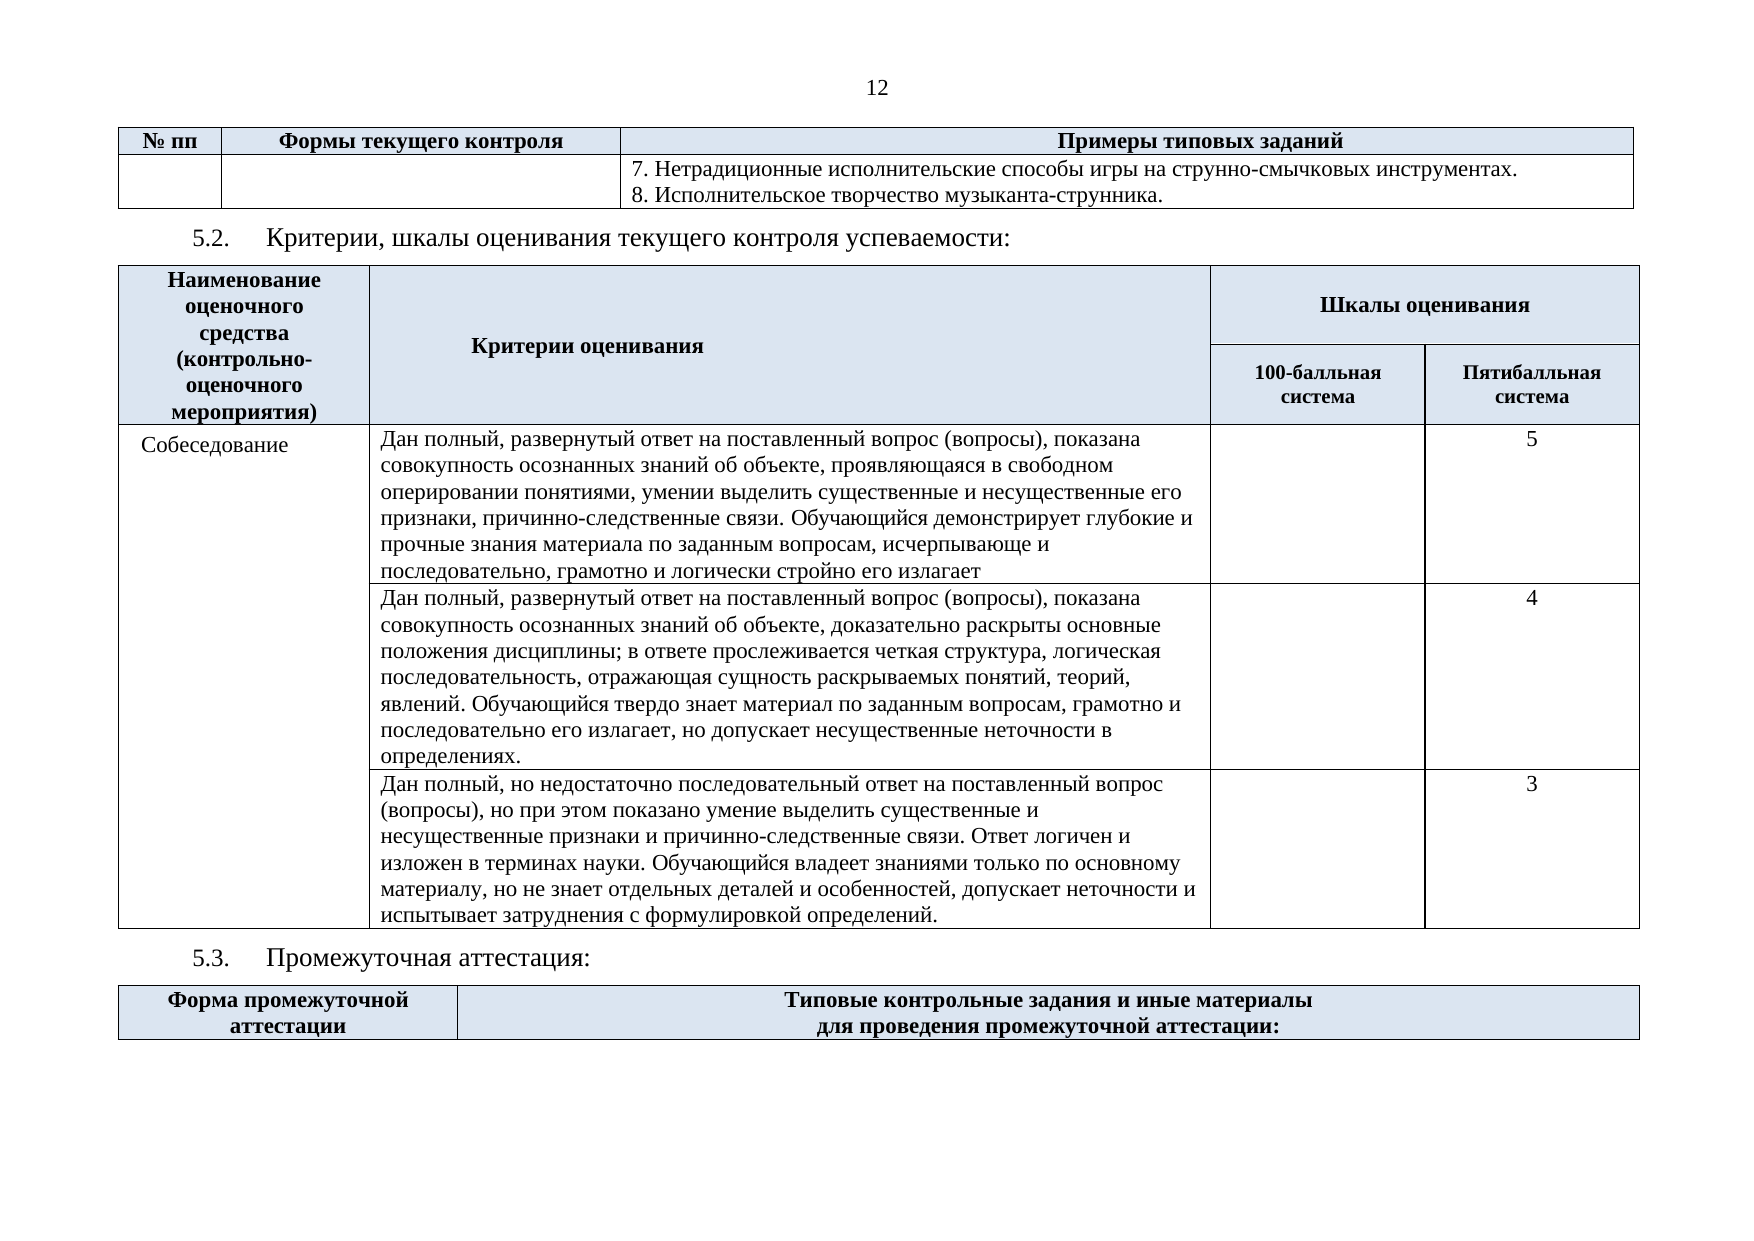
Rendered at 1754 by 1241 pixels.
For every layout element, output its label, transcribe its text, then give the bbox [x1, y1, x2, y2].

table_cell Дан полный, но недостаточно последовательный ответ на поставленный вопрос (вопросы), но при этом показано умение выделить существенные и несущественные признаки и причинно-следственные связи. Ответ логичен и изложен в терминах науки. Обучающийся владеет знаниями только по основному материалу, но не знает отдельных деталей и особенностей, допускает неточности и испытывает затруднения с формулировкой определений. [370, 770, 1210, 928]
table_header № пп [119, 128, 221, 154]
table_cell 100-балльная система [1211, 345, 1424, 424]
table_cell [1211, 770, 1424, 928]
table_cell Собеседование [119, 425, 369, 928]
table_header Примеры типовых заданий [621, 128, 1633, 154]
table_header Формы текущего контроля [222, 128, 620, 154]
subtitle Промежуточная аттестация: [192, 941, 1636, 973]
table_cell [621, 155, 1633, 208]
table_header Форма промежуточной аттестации [119, 986, 457, 1039]
table_cell Пятибалльная система [1426, 345, 1639, 424]
table_header Типовые контрольные задания и иные материалы для проведения промежуточной аттестации: [458, 986, 1639, 1039]
table_cell [1211, 425, 1424, 583]
table_cell [1211, 584, 1424, 769]
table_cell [222, 155, 620, 208]
table_header Шкалы оценивания [1211, 266, 1639, 343]
table_header Наименование оценочного средства (контрольно-оценочного мероприятия) [119, 266, 369, 424]
table_cell 4 [1426, 584, 1639, 769]
table_cell Дан полный, развернутый ответ на поставленный вопрос (вопросы), показана совокупность осознанных знаний об объекте, проявляющаяся в свободном оперировании понятиями, умении выделить существенные и несущественные его признаки, причинно-следственные связи. Обучающийся демонстрирует глубокие и прочные знания материала по заданным вопросам, исчерпывающе и последовательно, грамотно и логически стройно его излагает [370, 425, 1210, 583]
table_cell [119, 155, 221, 208]
table_cell Дан полный, развернутый ответ на поставленный вопрос (вопросы), показана совокупность осознанных знаний об объекте, доказательно раскрыты основные положения дисциплины; в ответе прослеживается четкая структура, логическая последовательность, отражающая сущность раскрываемых понятий, теорий, явлений. Обучающийся твердо знает материал по заданным вопросам, грамотно и последовательно его излагает, но допускает несущественные неточности в определениях. [370, 584, 1210, 769]
table_cell 5 [1426, 425, 1639, 583]
subtitle Критерии, шкалы оценивания текущего контроля успеваемости: [192, 221, 1636, 252]
table_header Критерии оценивания [370, 266, 1210, 424]
table_cell 3 [1426, 770, 1639, 928]
